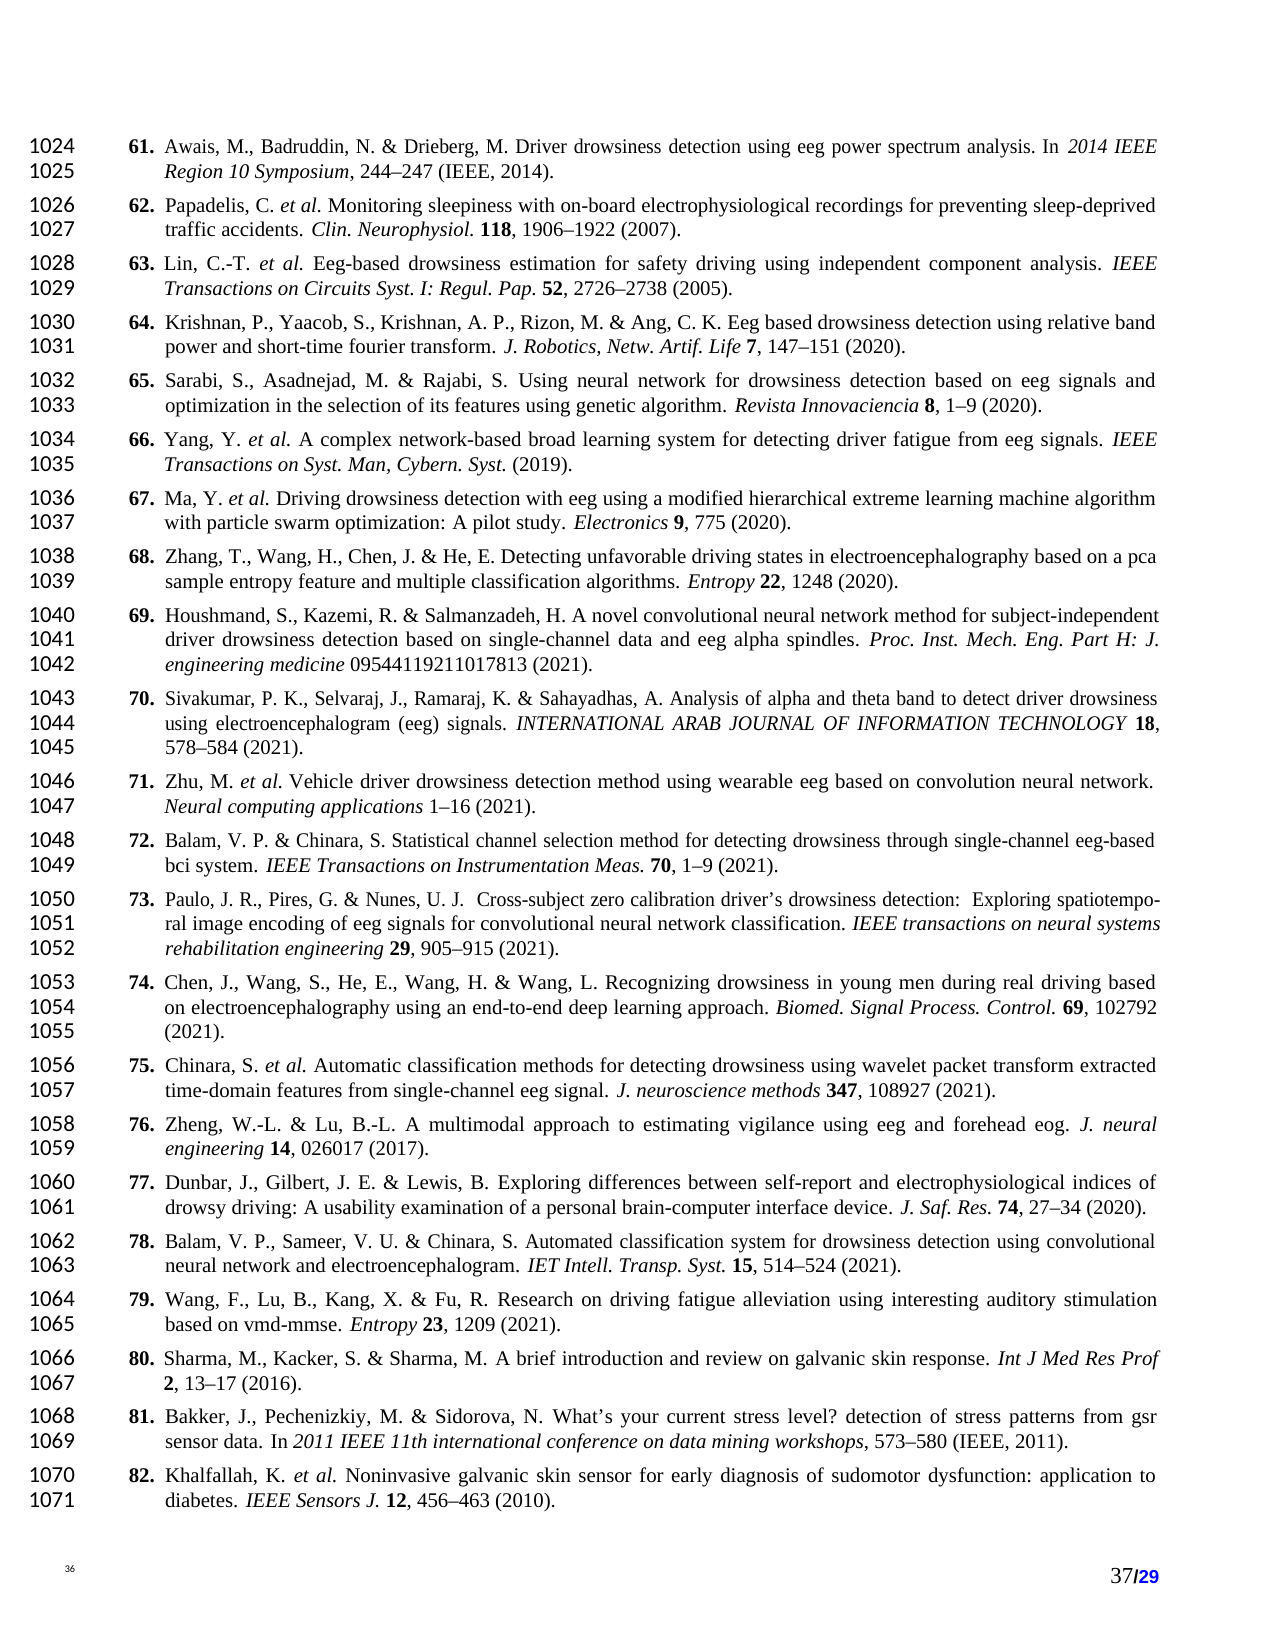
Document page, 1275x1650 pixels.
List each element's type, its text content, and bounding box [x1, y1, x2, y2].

text Neural computing applications 1–16 (2021). [164, 794, 1183, 818]
list Zhu, M. et al. Vehicle driver drowsiness detection method using wearable eeg based on convolution neural network. [128, 769, 1183, 793]
list Chinara, S. et al. Automatic classification methods for detecting drowsiness using wavelet packet transform extracted time-domain features from single-channel eeg signal. J. neuroscience methods 347, 108927 (2021). [128, 1053, 1157, 1102]
list Papadelis, C. et al. Monitoring sleepiness with on-board electrophysiological recordings for preventing sleep-deprived traffic accidents. Clin. Neurophysiol. 118, 1906–1922 (2007). [128, 193, 1157, 241]
list Lin, C.-T. et al. Eeg-based drowsiness estimation for safety driving using independent component analysis. IEEE Transactions on Circuits Syst. I: Regul. Pap. 52, 2726–2738 (2005). [128, 251, 1157, 300]
list Paulo, J. R., Pires, G. & Nunes, U. J. Cross-subject zero calibration driver’s drowsiness detection: Exploring spatiotempo- ral image encoding of eeg signals for convolutional neural network classification. IEEE transactions on neural systems rehabilitation engineering 29, 905–915 (2021). [128, 887, 1161, 960]
list Bakker, J., Pechenizkiy, M. & Sidorova, N. What’s your current stress level? detection of stress patterns from gsr sensor data. In 2011 IEEE 11th international conference on data mining workshops, 573–580 (IEEE, 2011). [128, 1404, 1157, 1453]
list Ma, Y. et al. Driving drowsiness detection with eeg using a modified hierarchical extreme learning machine algorithm with particle swarm optimization: A pilot study. Electronics 9, 775 (2020). [128, 485, 1157, 534]
list Balam, V. P. & Chinara, S. Statistical channel selection method for detecting drowsiness through single-channel eeg-based bci system. IEEE Transactions on Instrumentation Meas. 70, 1–9 (2021). [128, 828, 1157, 877]
list Zhang, T., Wang, H., Chen, J. & He, E. Detecting unfavorable driving states in electroencephalography based on a pca sample entropy feature and multiple classification algorithms. Entropy 22, 1248 (2020). [128, 544, 1157, 593]
list Sarabi, S., Asadnejad, M. & Rajabi, S. Using neural network for drowsiness detection based on eeg signals and optimization in the selection of its features using genetic algorithm. Revista Innovaciencia 8, 1–9 (2020). [128, 368, 1157, 417]
list Chen, J., Wang, S., He, E., Wang, H. & Wang, L. Recognizing drowsiness in young men during real driving based on electroencephalography using an end-to-end deep learning approach. Biomed. Signal Process. Control. 69, 102792 (2021). [128, 970, 1157, 1043]
list Houshmand, S., Kazemi, R. & Salmanzadeh, H. A novel convolutional neural network method for subject-independent driver drowsiness detection based on single-channel data and eeg alpha spindles. Proc. Inst. Mech. Eng. Part H: J. engineering medicine 09544119211017813 (2021). [128, 602, 1161, 676]
list Sharma, M., Kacker, S. & Sharma, M. A brief introduction and review on galvanic skin response. Int J Med Res Prof 2, 13–17 (2016). [128, 1346, 1160, 1394]
list Balam, V. P., Sameer, V. U. & Chinara, S. Automated classification system for drowsiness detection using convolutional neural network and electroencephalogram. IET Intell. Transp. Syst. 15, 514–524 (2021). [128, 1229, 1157, 1277]
list Krishnan, P., Yaacob, S., Krishnan, A. P., Rizon, M. & Ang, C. K. Eeg based drowsiness detection using relative band power and short-time fourier transform. J. Robotics, Netw. Artif. Life 7, 147–151 (2020). [128, 310, 1157, 358]
list Awais, M., Badruddin, N. & Drieberg, M. Driver drowsiness detection using eeg power spectrum analysis. In 2014 IEEE Region 10 Symposium, 244–247 (IEEE, 2014). [128, 134, 1157, 183]
list Khalfallah, K. et al. Noninvasive galvanic skin sensor for early diagnosis of sudomotor dysfunction: application to diabetes. IEEE Sensors J. 12, 456–463 (2010). [128, 1463, 1157, 1512]
list Wang, F., Lu, B., Kang, X. & Fu, R. Research on driving fatigue alleviation using interesting auditory stimulation based on vmd-mmse. Entropy 23, 1209 (2021). [128, 1287, 1157, 1336]
list Dunbar, J., Gilbert, J. E. & Lewis, B. Exploring differences between self-report and electrophysiological indices of drowsy driving: A usability examination of a personal brain-computer interface device. J. Saf. Res. 74, 27–34 (2020). [128, 1170, 1157, 1219]
list Zheng, W.-L. & Lu, B.-L. A multimodal approach to estimating vigilance using eeg and forehead eog. J. neural engineering 14, 026017 (2017). [128, 1112, 1157, 1160]
list Yang, Y. et al. A complex network-based broad learning system for detecting driver fatigue from eeg signals. IEEE Transactions on Syst. Man, Cybern. Syst. (2019). [128, 427, 1157, 476]
list Sivakumar, P. K., Selvaraj, J., Ramaraj, K. & Sahayadhas, A. Analysis of alpha and theta band to detect driver drowsiness using electroencephalogram (eeg) signals. INTERNATIONAL ARAB JOURNAL OF INFORMATION TECHNOLOGY 18, 578–584 (2021). [128, 686, 1160, 759]
